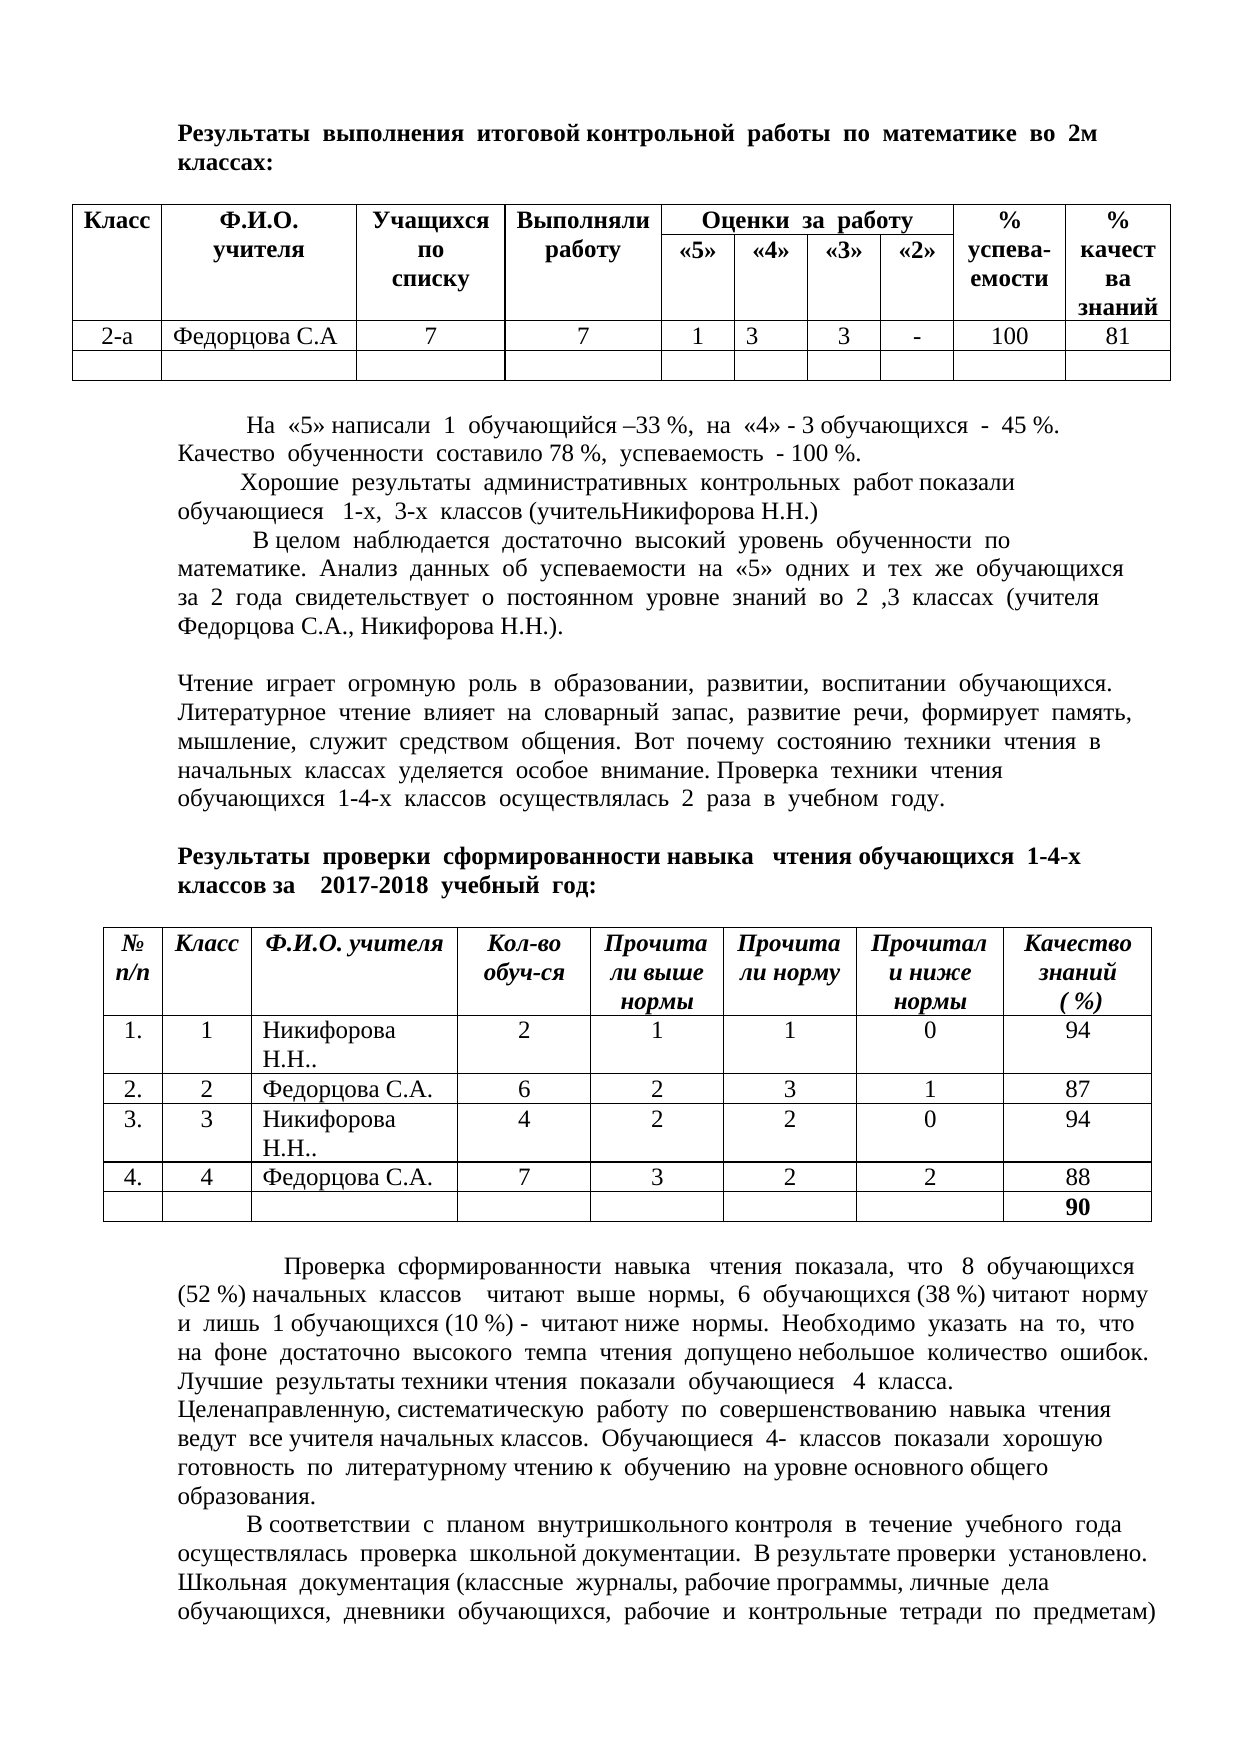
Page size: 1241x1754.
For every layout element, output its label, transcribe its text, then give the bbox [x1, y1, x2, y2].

table_header Кол-во обуч-ся [458, 928, 590, 1014]
table_cell [458, 1192, 590, 1221]
table_cell Федорцова С.А [162, 321, 356, 350]
table_cell 1 [724, 1016, 856, 1073]
table_cell 100 [954, 321, 1065, 350]
table_header Класс [163, 928, 251, 1014]
table_header Учащихся по списку [357, 205, 504, 320]
table_cell 3 [163, 1104, 251, 1161]
table_cell 7 [506, 321, 661, 350]
table_cell [162, 351, 356, 380]
text Проверка сформированности навыка чтения показала, что 8 обучающихся (52 %) начальных классов читают выше нормы, 6 обучающихся (38 %) читают норму и лишь 1 обучающихся (10 %) - читают ниже нормы. Необходимо указать на то, что на фоне достаточно высокого темпа чтения допущено небольшое количество ошибок. Лучшие результаты техники чтения показали обучающиеся 4 класса. Целенаправленную, систематическую работу по совершенствованию навыка чтения ведут все учителя начальных классов. Обучающиеся 4- классов показали хорошую готовность по литературному чтению к обучению на уровне основного общего образования. [177, 1251, 1171, 1509]
table_cell 2 [724, 1104, 856, 1161]
table_cell «3» [808, 235, 880, 320]
table_cell [954, 351, 1065, 380]
table_cell [724, 1192, 856, 1221]
table_cell 90 [1004, 1192, 1151, 1221]
table_cell 2 [591, 1074, 723, 1103]
table_header % качества знаний [1066, 205, 1170, 320]
table_cell 2-а [73, 321, 161, 350]
table_cell 87 [1004, 1074, 1151, 1103]
table_cell 1 [591, 1016, 723, 1073]
table_cell 1. [104, 1016, 162, 1073]
table_cell [808, 351, 880, 380]
table_cell [1066, 351, 1170, 380]
table_cell 4 [458, 1104, 590, 1161]
table_cell [357, 351, 504, 380]
table_cell [735, 351, 807, 380]
table_cell [881, 351, 953, 380]
table_cell - [881, 321, 953, 350]
table_cell 1 [163, 1016, 251, 1073]
table_cell 3 [724, 1074, 856, 1103]
table_cell [506, 351, 661, 380]
table_cell Никифорова Н.Н.. [252, 1016, 457, 1073]
table_cell 94 [1004, 1104, 1151, 1161]
table_cell 3. [104, 1104, 162, 1161]
table_cell [857, 1192, 1003, 1221]
table_cell 6 [458, 1074, 590, 1103]
table_cell 2 [163, 1074, 251, 1103]
text На «5» написали 1 обучающийся –33 %, на «4» - 3 обучающихся - 45 %. Качество обученности составило 78 %, успеваемость - 100 %. [177, 410, 1152, 467]
table_cell 1 [857, 1074, 1003, 1103]
table_cell 2 [724, 1163, 856, 1191]
table_cell [591, 1192, 723, 1221]
text Чтение играет огромную роль в образовании, развитии, воспитании обучающихся. Литературное чтение влияет на словарный запас, развитие речи, формирует память, мышление, служит средством общения. Вот почему состоянию техники чтения в начальных классах уделяется особое внимание. Проверка техники чтения обучающихся 1-4-х классов осуществлялась 2 раза в учебном году. [177, 668, 1152, 812]
table_cell [163, 1192, 251, 1221]
table_cell 3 [591, 1163, 723, 1191]
text Результаты выполнения итоговой контрольной работы по математике во 2м классах: [177, 118, 1152, 176]
table_header Класс [73, 205, 161, 320]
table_header % успева- емости [954, 205, 1065, 320]
table_cell [662, 351, 734, 380]
table_cell 0 [857, 1104, 1003, 1161]
text Хорошие результаты административных контрольных работ показали обучающиеся 1-х, 3-х классов (учительНикифорова Н.Н.) [177, 467, 1152, 525]
table_cell [104, 1192, 162, 1221]
text В целом наблюдается достаточно высокий уровень обученности по математике. Анализ данных об успеваемости на «5» одних и тех же обучающихся за 2 года свидетельствует о постоянном уровне знаний во 2 ,3 классах (учителя Федорцова С.А., Никифорова Н.Н.). [177, 525, 1152, 640]
table_cell 2. [104, 1074, 162, 1103]
table_cell 4 [163, 1163, 251, 1191]
table_cell 81 [1066, 321, 1170, 350]
table_header Качество знаний ( %) [1004, 928, 1151, 1014]
table_cell 2 [591, 1104, 723, 1161]
table_cell 94 [1004, 1016, 1151, 1073]
table_cell Федорцова С.А. [252, 1163, 457, 1191]
table_header Прочитали норму [724, 928, 856, 1014]
table_cell Федорцова С.А. [252, 1074, 457, 1103]
table_cell 1 [662, 321, 734, 350]
table_cell 3 [735, 321, 807, 350]
table_header Ф.И.О. учителя [252, 928, 457, 1014]
table_cell «5» [662, 235, 734, 320]
table_header Выполняли работу [506, 205, 661, 320]
table_header Ф.И.О. учителя [162, 205, 356, 320]
table_cell 2 [857, 1163, 1003, 1191]
table_header Прочитали ниже нормы [857, 928, 1003, 1014]
table_cell 3 [808, 321, 880, 350]
table_cell «4» [735, 235, 807, 320]
table_header Прочитали выше нормы [591, 928, 723, 1014]
table_cell «2» [881, 235, 953, 320]
table_cell [73, 351, 161, 380]
text Результаты проверки сформированности навыка чтения обучающихся 1-4-х классов за 2017-2018 учебный год: [177, 841, 1152, 898]
table_header № п/п [104, 928, 162, 1014]
table_cell 7 [357, 321, 504, 350]
table_cell 7 [458, 1163, 590, 1191]
table_cell 88 [1004, 1163, 1151, 1191]
table_cell [252, 1192, 457, 1221]
table_cell 2 [458, 1016, 590, 1073]
table_cell 4. [104, 1163, 162, 1191]
table_cell Никифорова Н.Н.. [252, 1104, 457, 1161]
table_header Оценки за работу [662, 205, 953, 234]
table_cell 0 [857, 1016, 1003, 1073]
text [177, 1509, 1171, 1624]
